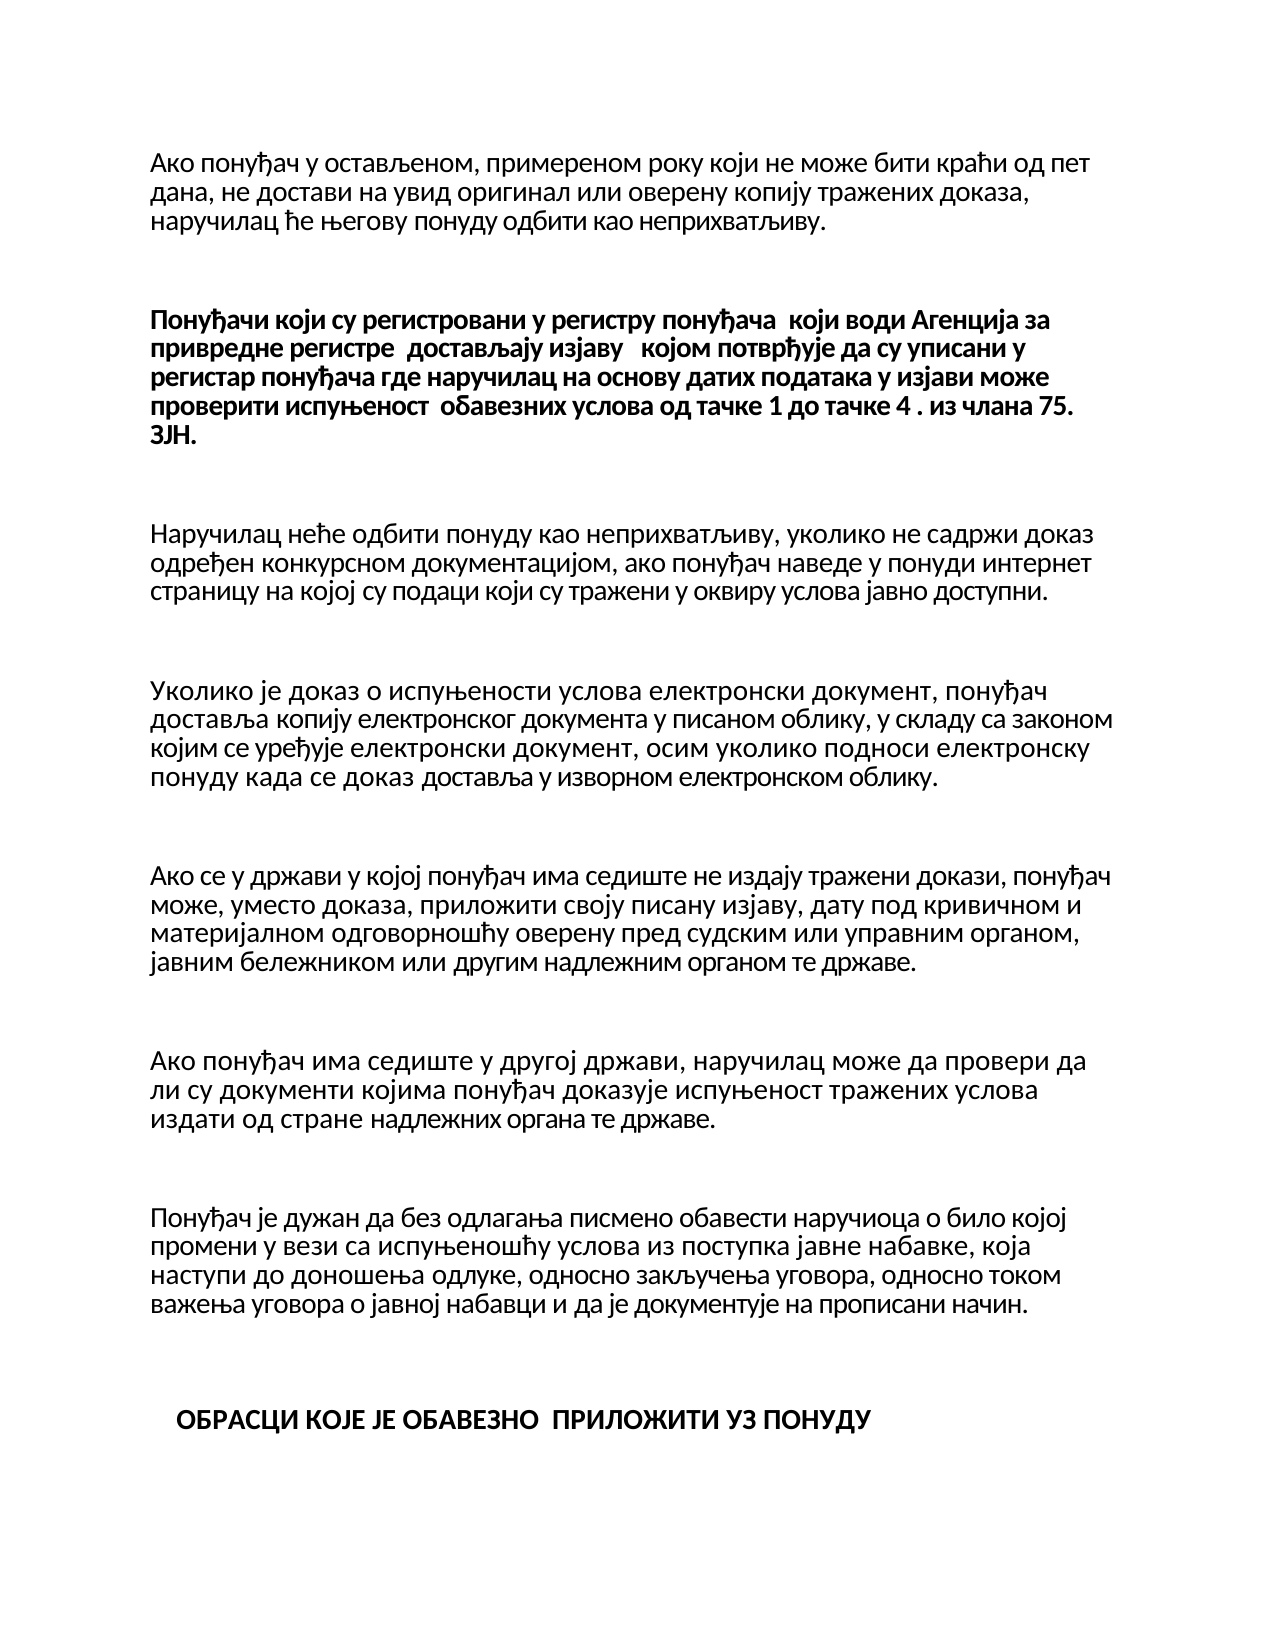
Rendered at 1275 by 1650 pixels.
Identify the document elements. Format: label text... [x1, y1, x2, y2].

text Ако се у држави у којој понуђач има седиште не издају тражени докази, понуђач може, уместо доказа, приложити своју писану изјаву, дату под кривичном и материјалном одговорношћу оверену пред судским или управним органом, јавним бележником или другим надлежним органом те државе. [150, 862, 1121, 977]
text Наручилац неће одбити понуду као неприхватљиву, уколико не садржи доказ одређен конкурсном документацијом, ако понуђач наведе у понуди интернет страницу на којој су подаци који су тражени у оквиру услова јавно доступни. [150, 520, 1121, 607]
text Уколико је доказ о испуњености услова електронски документ, понуђач доставља копију електронског документа у писаном облику, у складу са законом којим се уређује електронски документ, осим уколико подноси електронску понуду када се доказ доставља у изворном електронском облику. [150, 677, 1121, 792]
text Понуђачи који су регистровани у регистру понуђача који води Агенција за привредне регистре достављају изјаву којом потврђује да су уписани у регистар понуђача где наручилац на основу датих података у изјави може проверити испуњеност обавезних услова од тачке 1 до тачке 4 . из члана 75. ЗЈН. [150, 306, 1121, 450]
text ОБРАСЦИ КОЈЕ ЈЕ ОБАВЕЗНО ПРИЛОЖИТИ УЗ ПОНУДУ [150, 1401, 1125, 1437]
text Ако понуђач има седиште у другој држави, наручилац може да провери да ли су документи којима понуђач доказује испуњеност тражених услова издати од стране надлежних органа те државе. [150, 1048, 1121, 1134]
text Понуђач је дужан да без одлагања писмено обавести наручиоца о било којој промени у вези са испуњеношћу услова из поступка јавне набавке, која наступи до доношења одлуке, односно закључења уговора, односно током важења уговора о јавној набавци и да је документује на прописани начин. [150, 1204, 1121, 1319]
text Ако понуђач у остављеном, примереном року који не може бити краћи од пет дана, не достави на увид оригинал или оверену копију тражених доказа, наручилац ће његову понуду одбити као неприхватљиву. [150, 150, 1121, 236]
